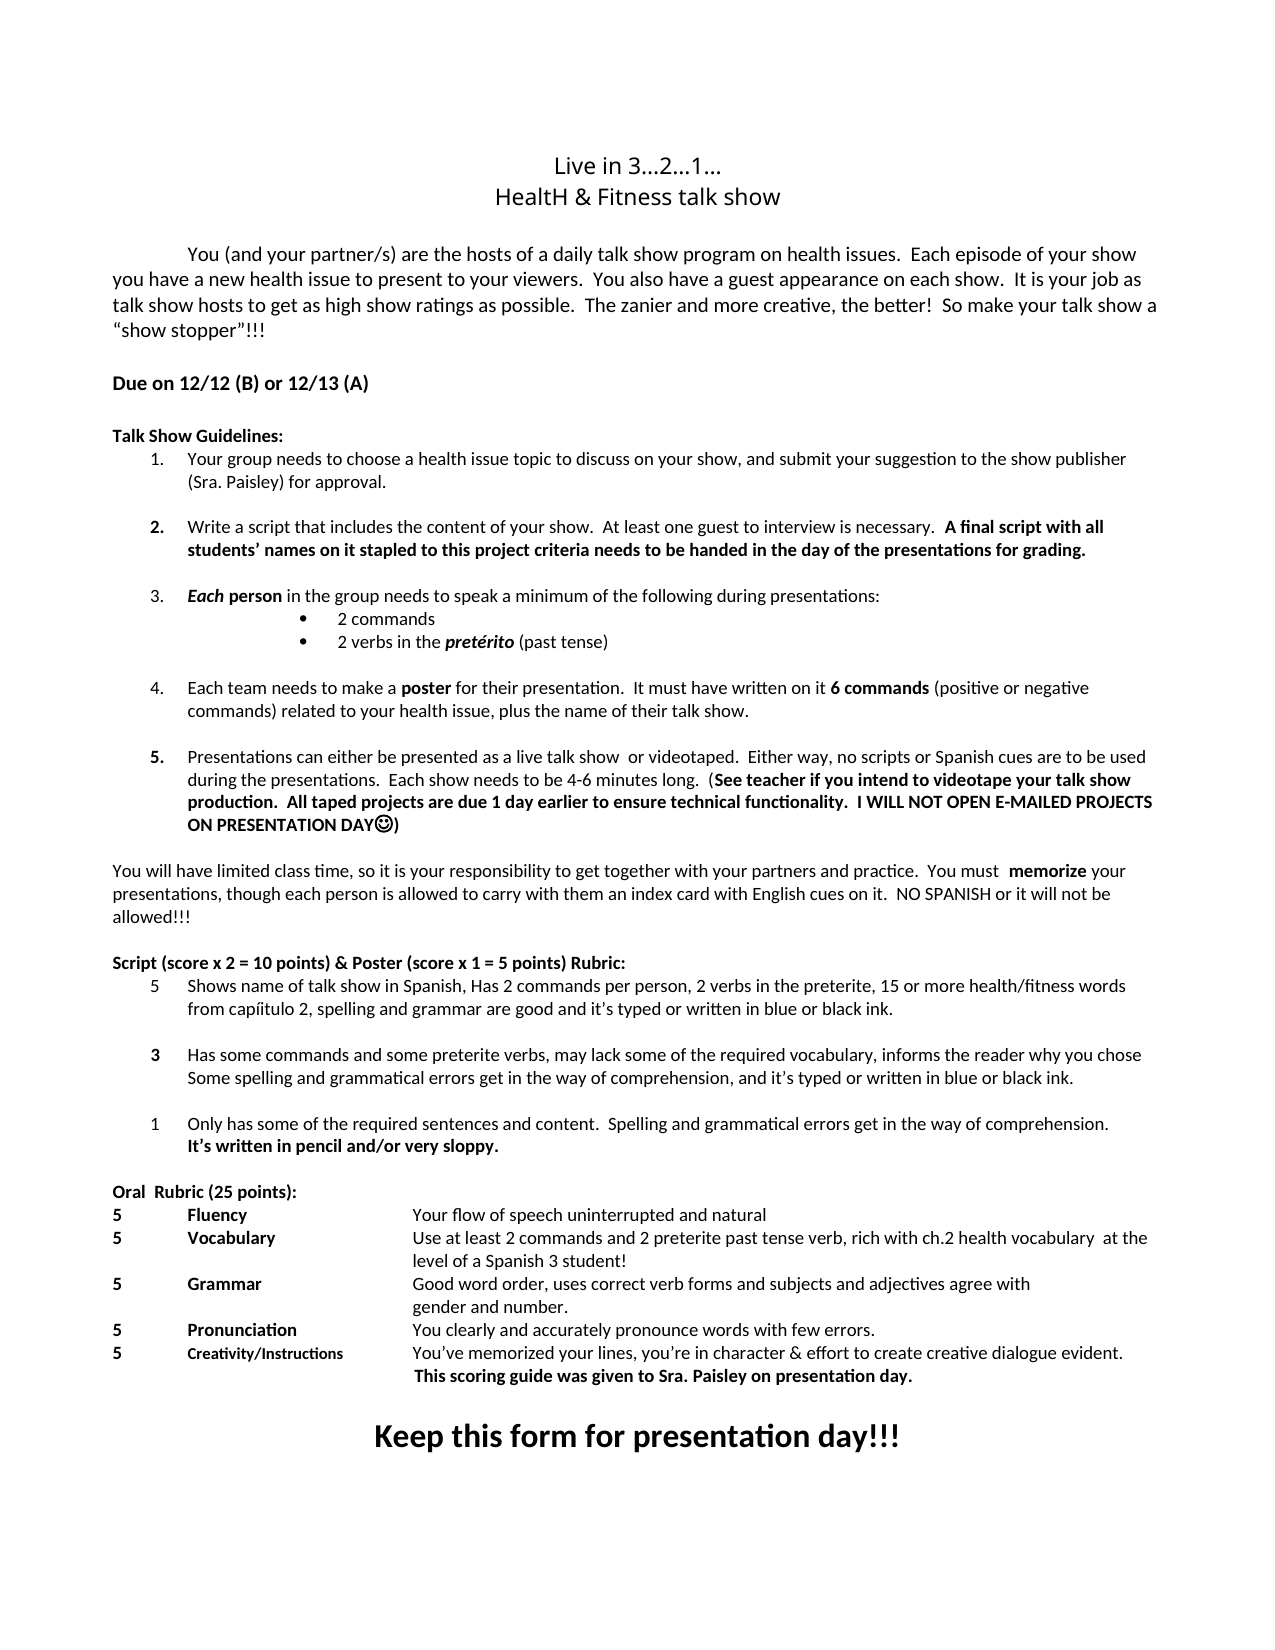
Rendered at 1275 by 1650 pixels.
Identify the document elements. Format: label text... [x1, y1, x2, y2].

text Live in 3…2…1… [112, 150, 1162, 181]
list It’s written in pencil and/or very sloppy. [187, 1135, 1162, 1158]
text 3 Has some commands and some preterite verbs, may lack some of the required vocabulary, informs the reader why you chose [112, 1043, 1162, 1066]
text Some spelling and grammatical errors get in the way of comprehension, and it’s typed or written in blue or black ink. [112, 1066, 1162, 1089]
text 5 Pronunciation You clearly and accurately pronounce words with few errors. [112, 1318, 1162, 1341]
list Each person in the group needs to speak a minimum of the following during presentations: [150, 584, 1162, 607]
list Each team needs to make a poster for their presentation. It must have written on it 6 commands (positive or negative commands) related to your health issue, plus the name of their talk show. [150, 676, 1162, 722]
text 5 Fluency Your flow of speech uninterrupted and natural [112, 1203, 1162, 1226]
text gender and number. [112, 1295, 1162, 1318]
text You (and your partner/s) are the hosts of a daily talk show program on health issues. Each episode of your show you have a new health issue to present to your viewers. You also have a guest appearance on each show. It is your job as talk show hosts to get as high show ratings as possible. The zanier and more creative, the better! So make your talk show a “show stopper”!!! [112, 241, 1162, 343]
list Your group needs to choose a health issue topic to discuss on your show, and submit your suggestion to the show publisher (Sra. Paisley) for approval. [150, 447, 1162, 493]
text Oral Rubric (25 points): [112, 1181, 1162, 1203]
list Write a script that includes the content of your show. At least one guest to interview is necessary. A final script with all students’ names on it stapled to this project criteria needs to be handed in the day of the presentations for grading. [150, 516, 1162, 562]
text You will have limited class time, so it is your responsibility to get together with your partners and practice. You must memorize your presentations, though each person is allowed to carry with them an index card with English cues on it. NO SPANISH or it will not be allowed!!! [112, 860, 1162, 928]
text HealtH & Fitness talk show [112, 181, 1162, 212]
text 5 Grammar Good word order, uses correct verb forms and subjects and adjectives agree with [112, 1272, 1162, 1295]
list 2 verbs in the pretérito (past tense) [300, 630, 1162, 653]
list Only has some of the required sentences and content. Spelling and grammatical errors get in the way of comprehension. [150, 1112, 1162, 1135]
text Script (score x 2 = 10 points) & Poster (score x 1 = 5 points) Rubric: [112, 951, 1162, 974]
text 5 Creativity/Instructions You’ve memorized your lines, you’re in character & effort to create creative dialogue evident. [112, 1341, 1162, 1364]
list Shows name of talk show in Spanish, Has 2 commands per person, 2 verbs in the preterite, 15 or more health/fitness words from capíitulo 2, spelling and grammar are good and it’s typed or written in blue or black ink. [150, 974, 1162, 1020]
text Talk Show Guidelines: [112, 424, 1162, 447]
list Presentations can either be presented as a live talk show or videotaped. Either way, no scripts or Spanish cues are to be used during the presentations. Each show needs to be 4-6 minutes long. (See teacher if you intend to videotape your talk show production. All taped projects are due 1 day earlier to ensure technical functionality. I WILL NOT OPEN E-MAILED PROJECTS ON PRESENTATION DAY) [150, 745, 1162, 837]
text Due on 12/12 (B) or 12/13 (A) [112, 371, 1162, 396]
list 2 commands [300, 607, 1162, 630]
text 5 Vocabulary Use at least 2 commands and 2 preterite past tense verb, rich with ch.2 health vocabulary at the [112, 1226, 1162, 1249]
text level of a Spanish 3 student! [337, 1249, 1162, 1272]
text Keep this form for presentation day!!! [112, 1415, 1162, 1456]
text This scoring guide was given to Sra. Paisley on presentation day. [412, 1364, 1162, 1387]
